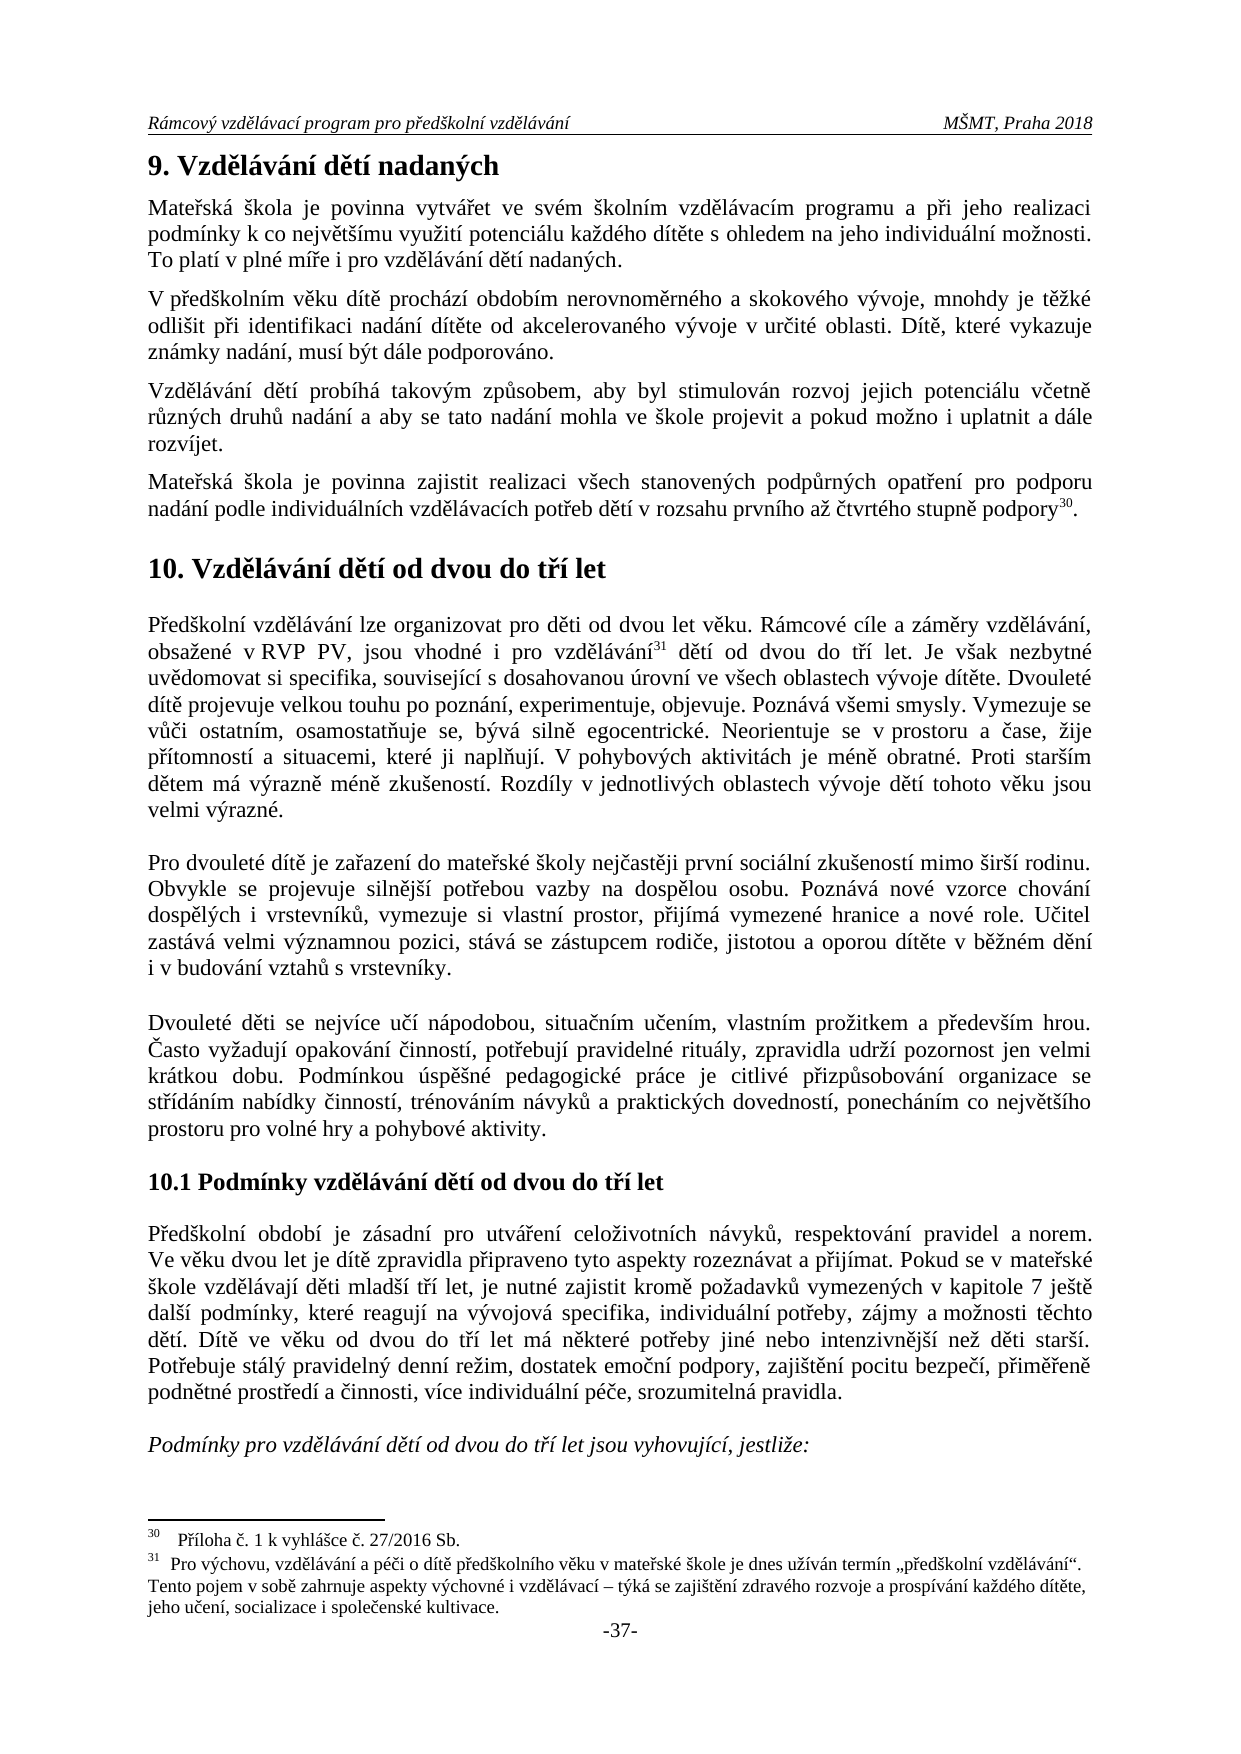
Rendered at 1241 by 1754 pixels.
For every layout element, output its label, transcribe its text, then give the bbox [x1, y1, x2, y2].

text Vzdělávání dětí probíhá takovým způsobem, aby byl stimulován rozvoj jejich potenciálu včetně různých druhů nadání a aby se tato nadání mohla ve škole projevit a pokud možno i uplatnit a dále rozvíjet. [148, 377, 1092, 456]
text Pro dvouleté dítě je zařazení do mateřské školy nejčastěji první sociální zkušeností mimo širší rodinu. Obvykle se projevuje silnější potřebou vazby na dospělou osobu. Poznává nové vzorce chování dospělých i vrstevníků, vymezuje si vlastní prostor, přijímá vymezené hranice a nové role. Učitel zastává velmi významnou pozici, stává se zástupcem rodiče, jistotou a oporou dítěte v běžném dění i v budování vztahů s vrstevníky. [148, 849, 1092, 981]
text Mateřská škola je povinna zajistit realizaci všech stanovených podpůrných opatření pro podporu nadání podle individuálních vzdělávacích potřeb dětí v rozsahu prvního až čtvrtého stupně podpory. [148, 468, 1092, 521]
text Podmínky pro vzdělávání dětí od dvou do tří let jsou vyhovující, jestliže: [148, 1431, 1092, 1457]
text Předškolní období je zásadní pro utváření celoživotních návyků, respektování pravidel a norem. Ve věku dvou let je dítě zpravidla připraveno tyto aspekty rozeznávat a přijímat. Pokud se v mateřské škole vzdělávají děti mladší tří let, je nutné zajistit kromě požadavků vymezených v kapitole 7 ještě další podmínky, které reagují na vývojová specifika, individuální potřeby, zájmy a možnosti těchto dětí. Dítě ve věku od dvou do tří let má některé potřeby jiné nebo intenzivnější než děti starší. Potřebuje stálý pravidelný denní režim, dostatek emoční podpory, zajištění pocitu bezpečí, přiměřeně podnětné prostředí a činnosti, více individuální péče, srozumitelná pravidla. [148, 1220, 1092, 1405]
text Dvouleté děti se nejvíce učí nápodobou, situačním učením, vlastním prožitkem a především hrou. Často vyžadují opakování činností, potřebují pravidelné rituály, zpravidla udrží pozornost jen velmi krátkou dobu. Podmínkou úspěšné pedagogické práce je citlivé přizpůsobování organizace se střídáním nabídky činností, trénováním návyků a praktických dovedností, ponecháním co největšího prostoru pro volné hry a pohybové aktivity. [148, 1009, 1092, 1141]
subtitle 10. Vzdělávání dětí od dvou do tří let [148, 552, 1092, 585]
text Mateřská škola je povinna vytvářet ve svém školním vzdělávacím programu a při jeho realizaci podmínky k co největšímu využití potenciálu každého dítěte s ohledem na jeho individuální možnosti. To platí v plné míře i pro vzdělávání dětí nadaných. [148, 194, 1092, 273]
subtitle 9. Vzdělávání dětí nadaných [148, 148, 1092, 181]
text 10.1 Podmínky vzdělávání dětí od dvou do tří let [148, 1167, 1092, 1196]
text Předškolní vzdělávání lze organizovat pro děti od dvou let věku. Rámcové cíle a záměry vzdělávání, obsažené v RVP PV, jsou vhodné i pro vzdělávání dětí od dvou do tří let. Je však nezbytné uvědomovat si specifika, související s dosahovanou úrovní ve všech oblastech vývoje dítěte. Dvouleté dítě projevuje velkou touhu po poznání, experimentuje, objevuje. Poznává všemi smysly. Vymezuje se vůči ostatním, osamostatňuje se, bývá silně egocentrické. Neorientuje se v prostoru a čase, žije přítomností a situacemi, které ji naplňují. V pohybových aktivitách je méně obratné. Proti starším dětem má výrazně méně zkušeností. Rozdíly v jednotlivých oblastech vývoje dětí tohoto věku jsou velmi výrazné. [148, 612, 1092, 822]
text V předškolním věku dítě prochází obdobím nerovnoměrného a skokového vývoje, mnohdy je těžké odlišit při identifikaci nadání dítěte od akcelerovaného vývoje v určité oblasti. Dítě, které vykazuje známky nadání, musí být dále podporováno. [148, 285, 1092, 364]
